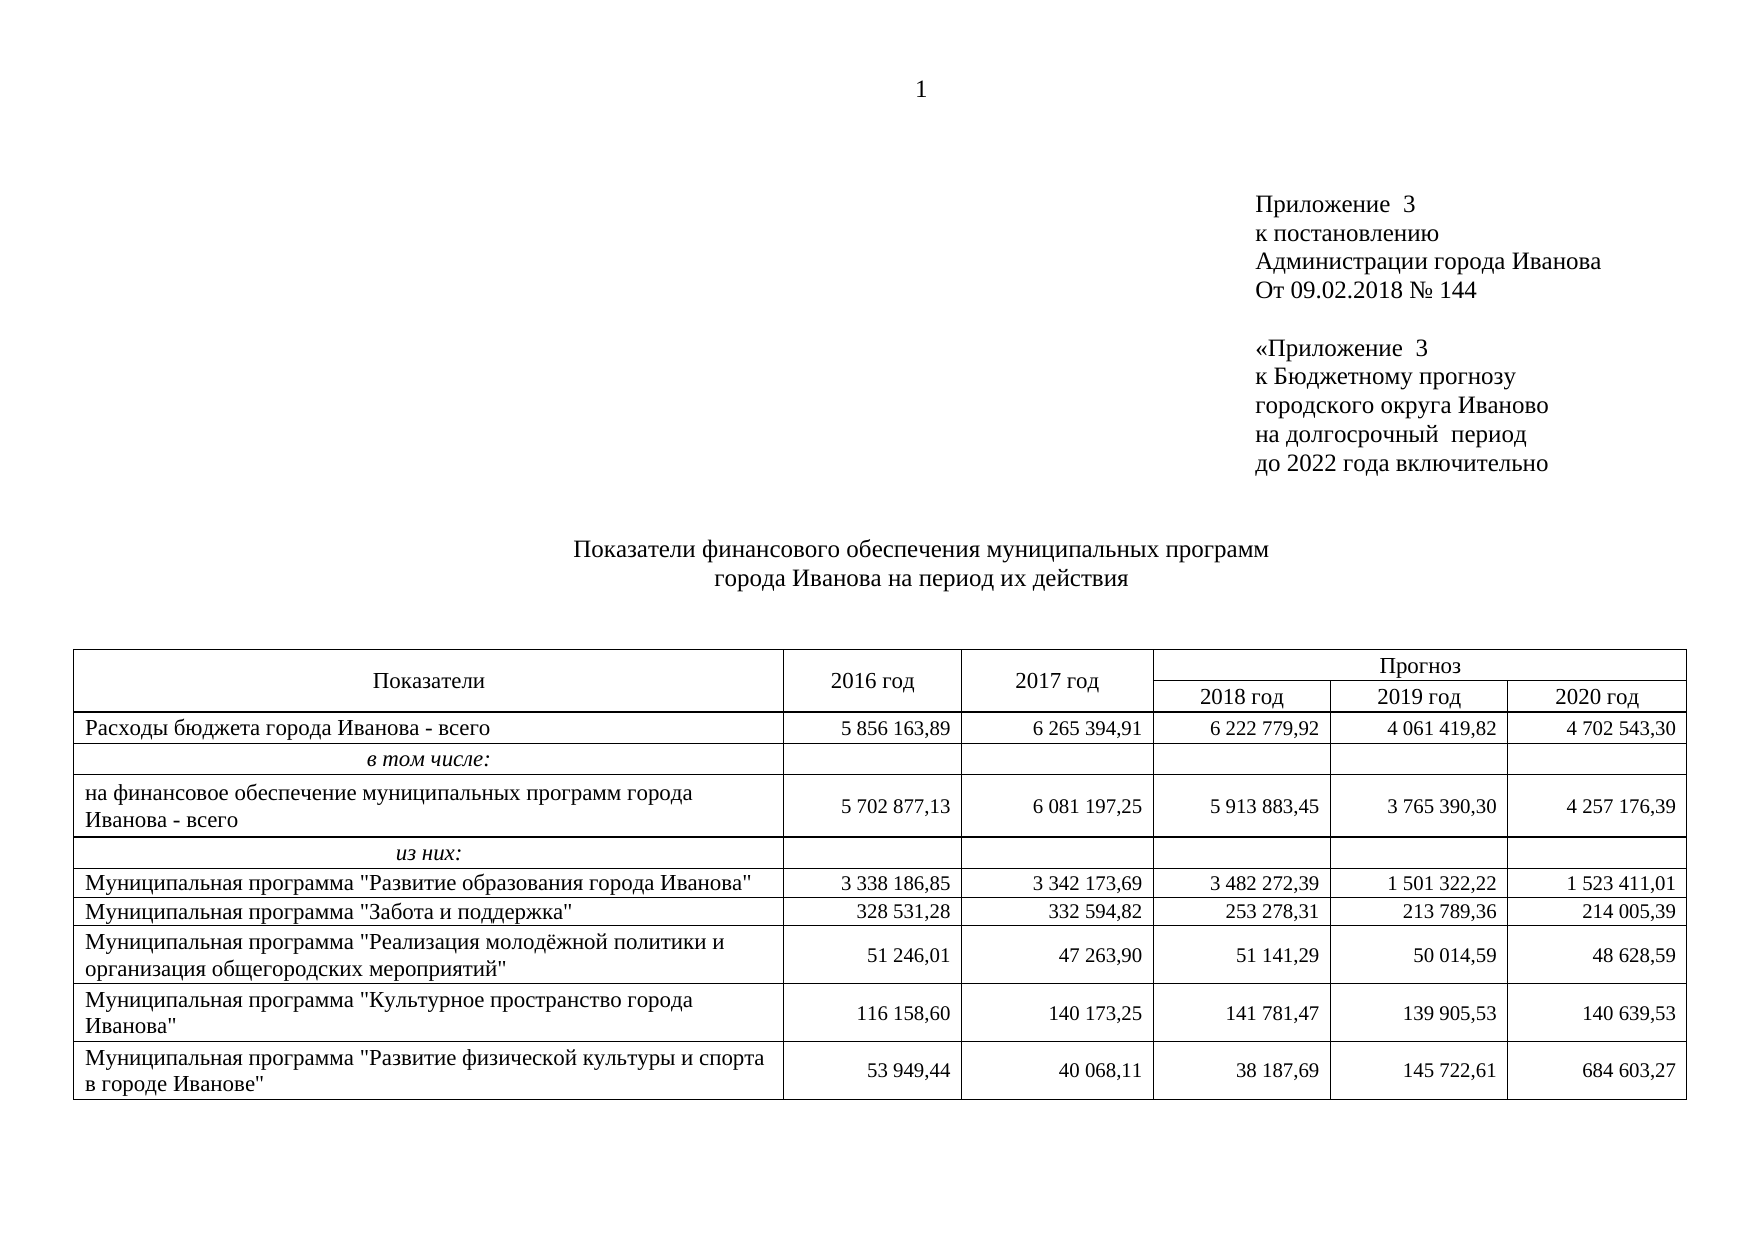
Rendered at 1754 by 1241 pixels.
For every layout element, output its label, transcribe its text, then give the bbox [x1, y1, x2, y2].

table_cell [1331, 744, 1507, 774]
subtitle Администрации города Иванова [1255, 246, 1665, 275]
subtitle к постановлению [1255, 218, 1665, 246]
table_cell [1331, 838, 1507, 868]
table_cell 145 722,61 [1331, 1042, 1507, 1099]
subtitle городского округа Иваново [1255, 390, 1665, 419]
subtitle до 2022 года включительно [1255, 448, 1665, 476]
table_cell 6 222 779,92 [1154, 713, 1330, 743]
subtitle Приложение 3 [1255, 189, 1665, 218]
table_cell Муниципальная программа "Забота и поддержка" [74, 898, 783, 925]
table_cell 51 141,29 [1154, 926, 1330, 983]
table_cell 684 603,27 [1508, 1042, 1686, 1099]
table_header 2017 год [962, 650, 1153, 711]
table_cell 3 338 186,85 [784, 869, 961, 897]
table_cell 1 523 411,01 [1508, 869, 1686, 897]
table_cell 47 263,90 [962, 926, 1153, 983]
table_cell 51 246,01 [784, 926, 961, 983]
table_cell 38 187,69 [1154, 1042, 1330, 1099]
table_cell 139 905,53 [1331, 984, 1507, 1041]
table_cell Расходы бюджета города Иванова - всего [74, 713, 783, 743]
table_cell [1154, 838, 1330, 868]
table_cell 213 789,36 [1331, 898, 1507, 925]
text города Иванова на период их действия [177, 563, 1665, 591]
table_header Прогноз [1154, 650, 1686, 680]
table_header Показатели [74, 650, 783, 711]
subtitle к Бюджетному прогнозу [1255, 361, 1665, 390]
subtitle От 09.02.2018 № 144 [1255, 275, 1665, 304]
table_cell 5 856 163,89 [784, 713, 961, 743]
table_cell в том числе: [74, 744, 783, 774]
table_cell из них: [74, 838, 783, 868]
table_cell 40 068,11 [962, 1042, 1153, 1099]
table_cell [1508, 838, 1686, 868]
table_cell 3 765 390,30 [1331, 775, 1507, 836]
table_cell Муниципальная программа "Культурное пространство города Иванова" [74, 984, 783, 1041]
text Показатели финансового обеспечения муниципальных программ [177, 534, 1665, 563]
table_cell Муниципальная программа "Развитие физической культуры и спорта в городе Иванове" [74, 1042, 783, 1099]
subtitle на долгосрочный период [1255, 419, 1665, 448]
table_cell [784, 838, 961, 868]
table_cell 1 501 322,22 [1331, 869, 1507, 897]
table_cell [962, 838, 1153, 868]
subtitle «Приложение 3 [1255, 333, 1665, 361]
table_cell 140 173,25 [962, 984, 1153, 1041]
table_cell 48 628,59 [1508, 926, 1686, 983]
table_cell 6 265 394,91 [962, 713, 1153, 743]
table_cell 4 702 543,30 [1508, 713, 1686, 743]
table_cell [962, 744, 1153, 774]
table_cell Муниципальная программа "Развитие образования города Иванова" [74, 869, 783, 897]
table_cell 2020 год [1508, 681, 1686, 711]
table_cell 2019 год [1331, 681, 1507, 711]
table_cell 328 531,28 [784, 898, 961, 925]
table_cell [1508, 744, 1686, 774]
table_cell 116 158,60 [784, 984, 961, 1041]
table_cell 6 081 197,25 [962, 775, 1153, 836]
table_cell 2018 год [1154, 681, 1330, 711]
table_cell на финансовое обеспечение муниципальных программ города Иванова - всего [74, 775, 783, 836]
table_cell 140 639,53 [1508, 984, 1686, 1041]
table_cell Муниципальная программа "Реализация молодёжной политики и организация общегородских мероприятий" [74, 926, 783, 983]
table_cell 3 482 272,39 [1154, 869, 1330, 897]
table_cell 50 014,59 [1331, 926, 1507, 983]
table_cell 53 949,44 [784, 1042, 961, 1099]
table_cell 5 702 877,13 [784, 775, 961, 836]
table_cell 3 342 173,69 [962, 869, 1153, 897]
table_cell 5 913 883,45 [1154, 775, 1330, 836]
table_header 2016 год [784, 650, 961, 711]
table_cell 332 594,82 [962, 898, 1153, 925]
table_cell 214 005,39 [1508, 898, 1686, 925]
table_cell [1154, 744, 1330, 774]
table_cell 4 061 419,82 [1331, 713, 1507, 743]
table_cell [784, 744, 961, 774]
table_cell 4 257 176,39 [1508, 775, 1686, 836]
table_cell 253 278,31 [1154, 898, 1330, 925]
table_cell 141 781,47 [1154, 984, 1330, 1041]
